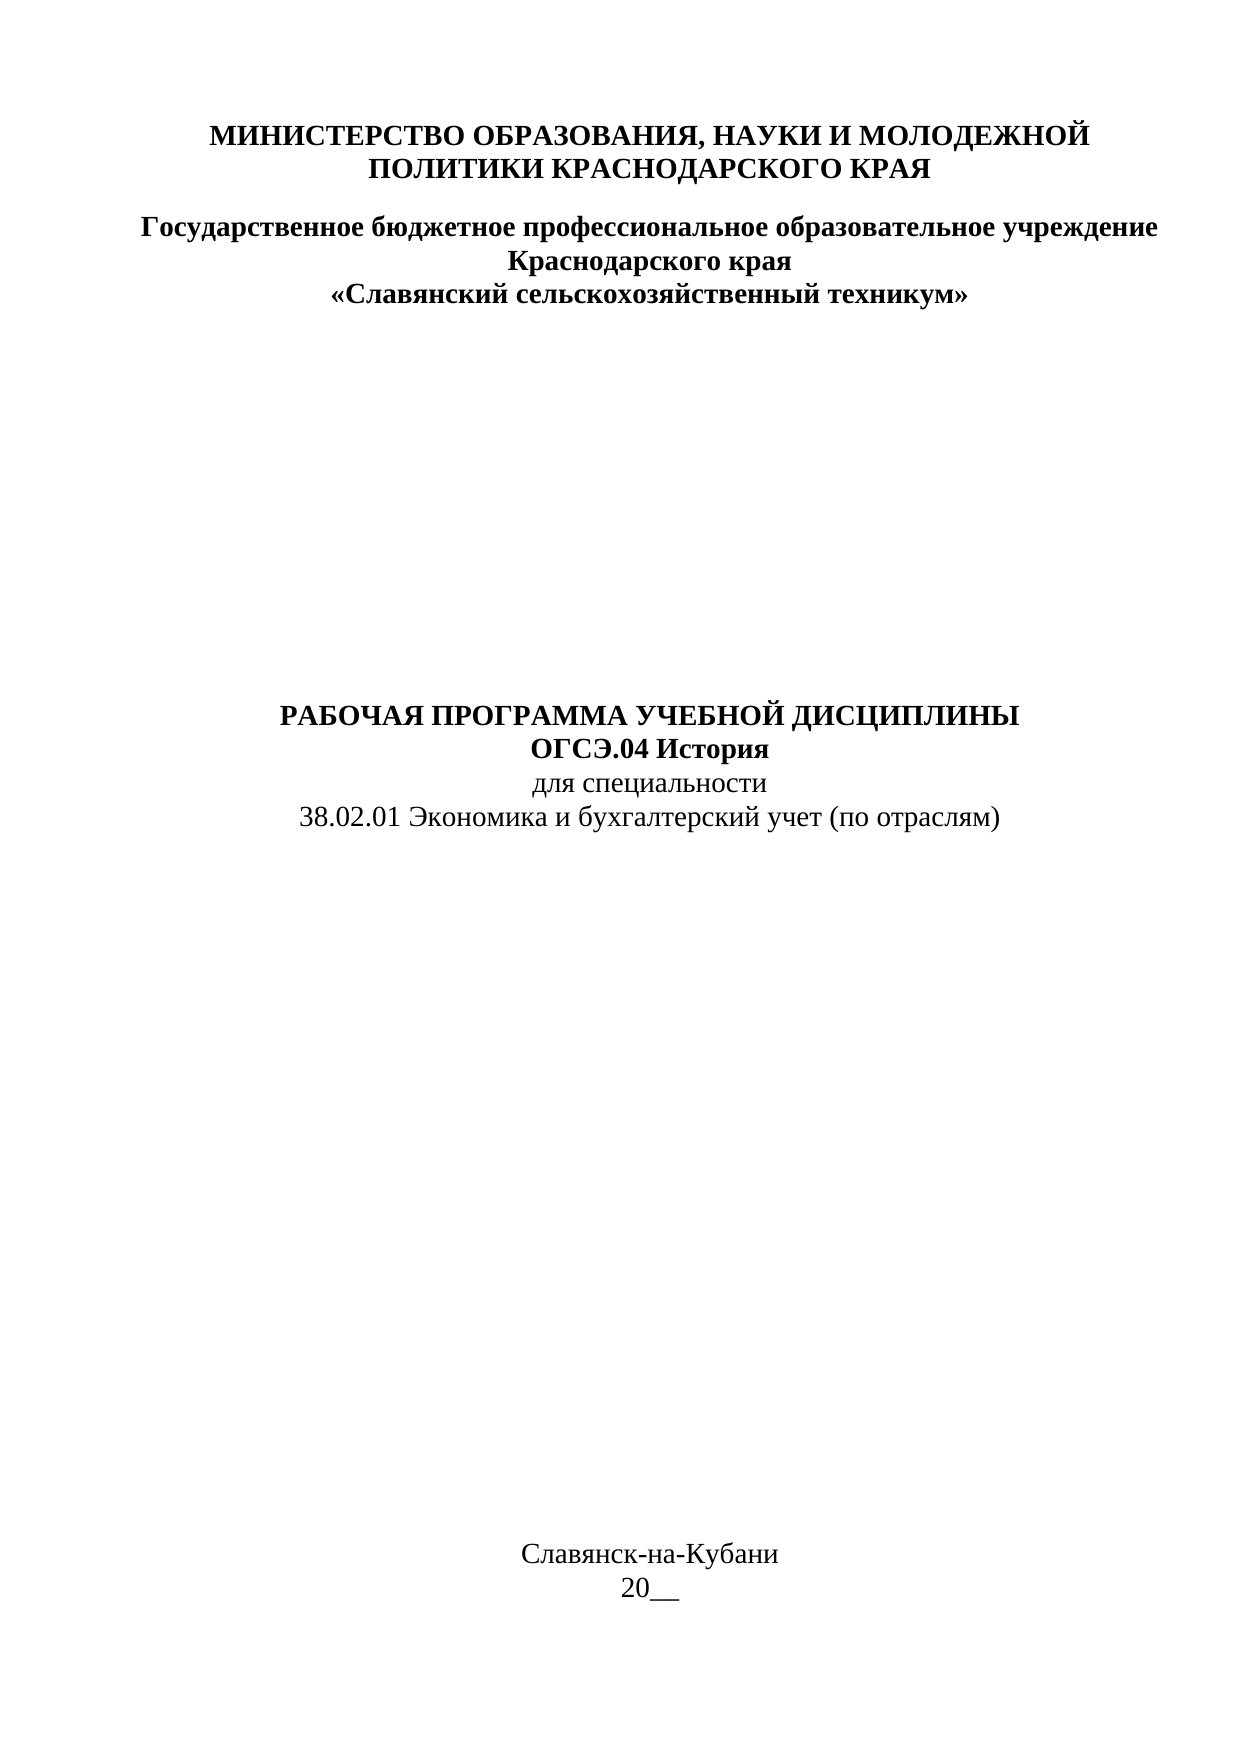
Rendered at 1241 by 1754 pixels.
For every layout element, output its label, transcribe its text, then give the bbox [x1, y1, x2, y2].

text МИНИСТЕРСТВО ОБРАЗОВАНИЯ, НАУКИ И МОЛОДЕЖНОЙ ПОЛИТИКИ КРАСНОДАРСКОГО КРАЯ [118, 118, 1181, 185]
text для специальности [118, 765, 1181, 799]
text 38.02.01 Экономика и бухгалтерский учет (по отраслям) [118, 799, 1181, 832]
text Славянск-на-Кубани [118, 1537, 1181, 1570]
text Государственное бюджетное профессиональное образовательное учреждение [118, 209, 1181, 243]
text РАБОЧАЯ ПРОГРАММА УЧЕБНОЙ ДИСЦИПЛИНЫ [118, 698, 1181, 732]
text Краснодарского края [118, 243, 1181, 276]
text 20__ [118, 1570, 1181, 1604]
text ОГСЭ.04 История [118, 732, 1181, 765]
text «Славянский сельскохозяйственный техникум» [118, 276, 1181, 310]
